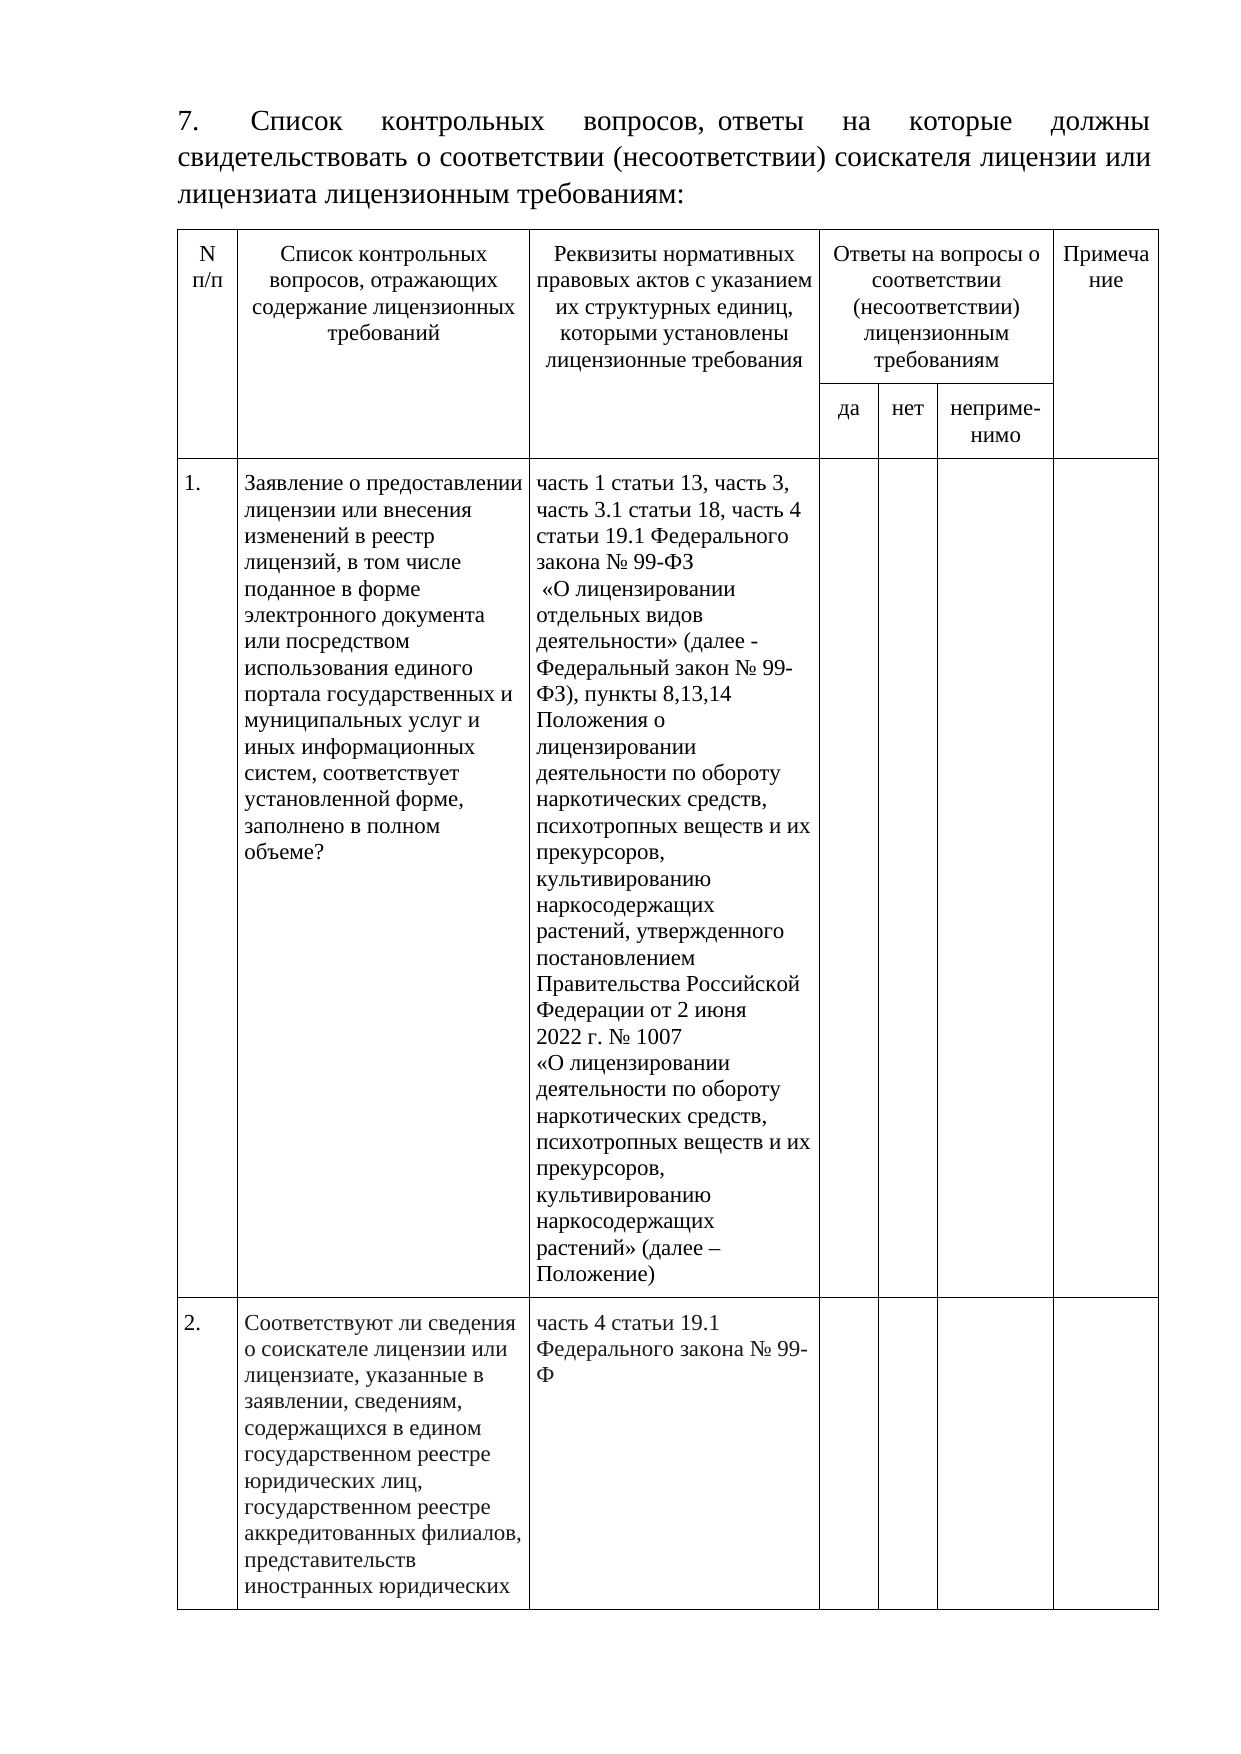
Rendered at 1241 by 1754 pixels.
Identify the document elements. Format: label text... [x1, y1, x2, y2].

table_cell [938, 1298, 1053, 1609]
table_cell [820, 459, 878, 1297]
text 7. Список контрольных вопросов, ответы на которые должны свидетельствовать о соответствии (несоответствии) соискателя лицензии или лицензиата лицензионным требованиям: [177, 103, 1152, 209]
table_cell [938, 459, 1053, 1297]
table_cell [820, 1298, 878, 1609]
table_cell нет [879, 384, 937, 458]
table_cell 1. [178, 459, 237, 1297]
table_cell неприме-нимо [938, 384, 1053, 458]
table_cell часть 1 статьи 13, часть 3, часть 3.1 статьи 18, часть 4 статьи 19.1 Федерального закона № 99-ФЗ «О лицензировании отдельных видов деятельности» (далее - Федеральный закон № 99-ФЗ), пункты 8,13,14 Положения о лицензировании деятельности по обороту наркотических средств, психотропных веществ и их прекурсоров, культивированию наркосодержащих растений, утвержденного постановлением Правительства Российской Федерации от 2 июня 2022 г. № 1007 «О лицензировании деятельности по обороту наркотических средств, психотропных веществ и их прекурсоров, культивированию наркосодержащих растений» (далее – Положение) [530, 459, 819, 1297]
table_header Список контрольных вопросов, отражающих содержание лицензионных требований [238, 230, 529, 458]
table_cell Заявление о предоставлении лицензии или внесения изменений в реестр лицензий, в том числе поданное в форме электронного документа или посредством использования единого портала государственных и муниципальных услуг и иных информационных систем, соответствует установленной форме, заполнено в полном объеме? [238, 459, 529, 1297]
table_cell да [820, 384, 878, 458]
table_cell [879, 1298, 937, 1609]
table_header Реквизиты нормативных правовых актов с указанием их структурных единиц, которыми установлены лицензионные требования [530, 230, 819, 458]
table_cell [1054, 1298, 1158, 1609]
table_cell [879, 459, 937, 1297]
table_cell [530, 1298, 819, 1609]
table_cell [238, 1298, 529, 1609]
table_header Ответы на вопросы о соответствии (несоответствии) лицензионным требованиям [820, 230, 1053, 383]
table_header Примечание [1054, 230, 1158, 458]
table_cell 2. [178, 1298, 237, 1609]
table_cell [1054, 459, 1158, 1297]
table_header N п/п [178, 230, 237, 458]
